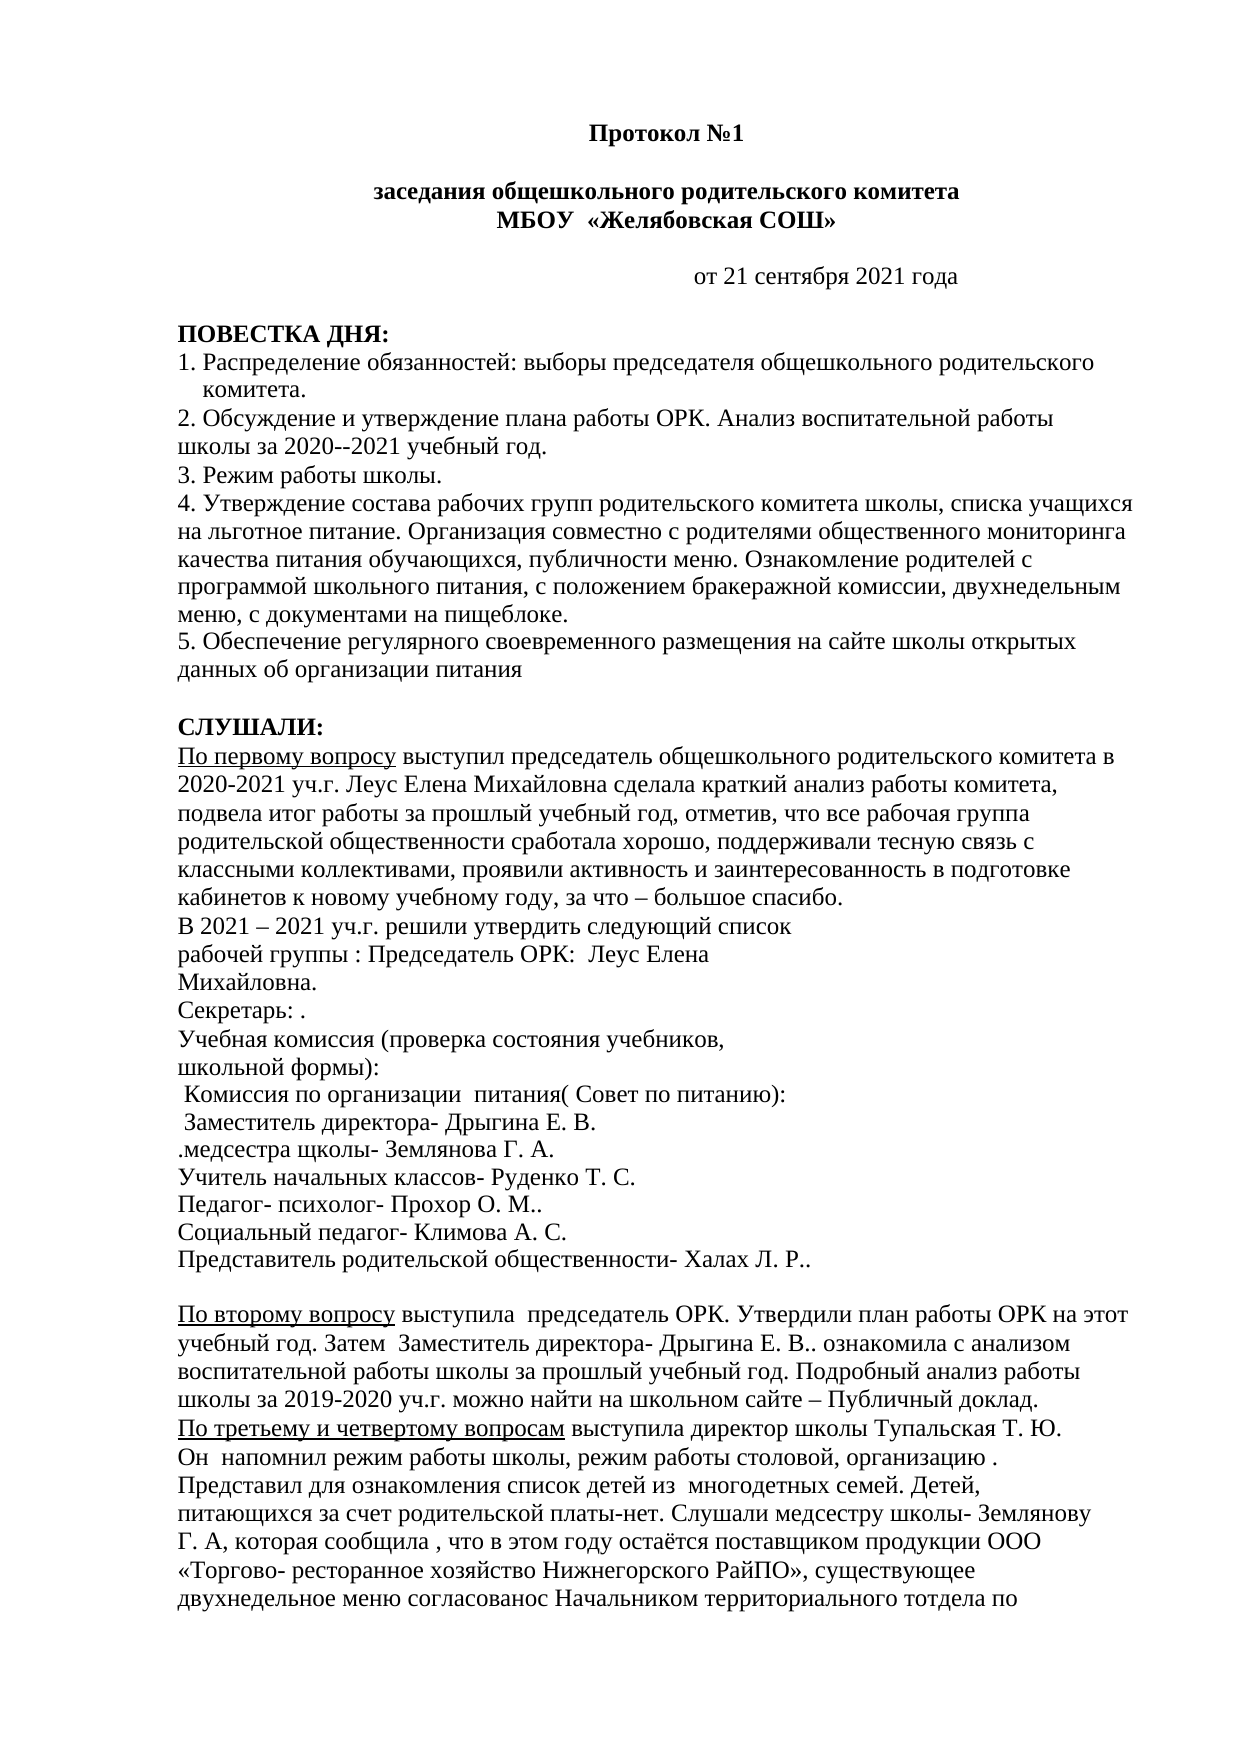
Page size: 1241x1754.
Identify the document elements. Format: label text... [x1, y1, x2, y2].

text По первому вопросу выступил председатель общешкольного родительского комитета в 2020-2021 уч.г. Леус Елена Михайловна сделала краткий анализ работы комитета, подвела итог работы за прошлый учебный год, отметив, что все рабочая группа родительской общественности сработала хорошо, поддерживали тесную связь с классными коллективами, проявили активность и заинтересованность в подготовке кабинетов к новому учебному году, за что – большое спасибо. [177, 742, 1116, 911]
list Обсуждение и утверждение плана работы ОРК. Анализ воспитательной работы школы за 2020--2021 учебный год. [177, 404, 1112, 460]
list 2021 – 2021 уч.г. решили утвердить следующий список рабочей группы : Председатель ОРК: Леус Елена Михайловна. [177, 913, 847, 996]
text По третьему и четвертому вопросам выступила директор школы Тупальская Т. Ю. [177, 1414, 1097, 1442]
text от 21 сентября 2021 года [632, 263, 1157, 290]
text .медсестра щколы- Землянова Г. А. [177, 1136, 820, 1163]
list Обеспечение регулярного своевременного размещения на сайте школы открытых данных об организации питания [177, 628, 1152, 683]
text СЛУШАЛИ: [177, 712, 1152, 741]
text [177, 1442, 1097, 1612]
list Режим работы школы. [177, 460, 1152, 488]
text МБОУ «Желябовская СОШ» [177, 205, 1156, 234]
list Распределение обязанностей: выборы председателя общешкольного родительского комитета. [177, 348, 1152, 403]
text Учебная комиссия (проверка состояния учебников, школьной формы): [177, 1026, 820, 1081]
text Секретарь: . [177, 996, 1152, 1024]
text Педагог- психолог- Прохор О. М.. [177, 1191, 820, 1218]
text Учитель начальных классов- Руденко Т. С. [177, 1163, 820, 1191]
list Утверждение состава рабочих групп родительского комитета школы, списка учащихся на льготное питание. Организация совместно с родителями общественного мониторинга качества питания обучающихся, публичности меню. Ознакомление родителей с программой школьного питания, с положением бракеражной комиссии, двухнедельным меню, с документами на пищеблоке. [177, 490, 1152, 628]
text По второму вопросу выступила председатель ОРК. Утвердили план работы ОРК на этот учебный год. Затем Заместитель директора- Дрыгина Е. В.. ознакомила с анализом воспитательной работы школы за прошлый учебный год. Подробный анализ работы школы за 2019-2020 уч.г. можно найти на школьном сайте – Публичный доклад. [177, 1300, 1131, 1413]
text Социальный педагог- Климова А. С. [177, 1218, 820, 1246]
text Протокол №1 [177, 118, 1156, 147]
text заседания общешкольного родительского комитета [177, 176, 1156, 205]
text ПОВЕСТКА ДНЯ: [177, 319, 1152, 348]
text Заместитель директора- Дрыгина Е. В. [177, 1108, 820, 1136]
text Комиссия по организации питания( Совет по питанию): [177, 1081, 820, 1108]
text Представитель родительской общественности- Халах Л. Р.. [177, 1246, 820, 1273]
